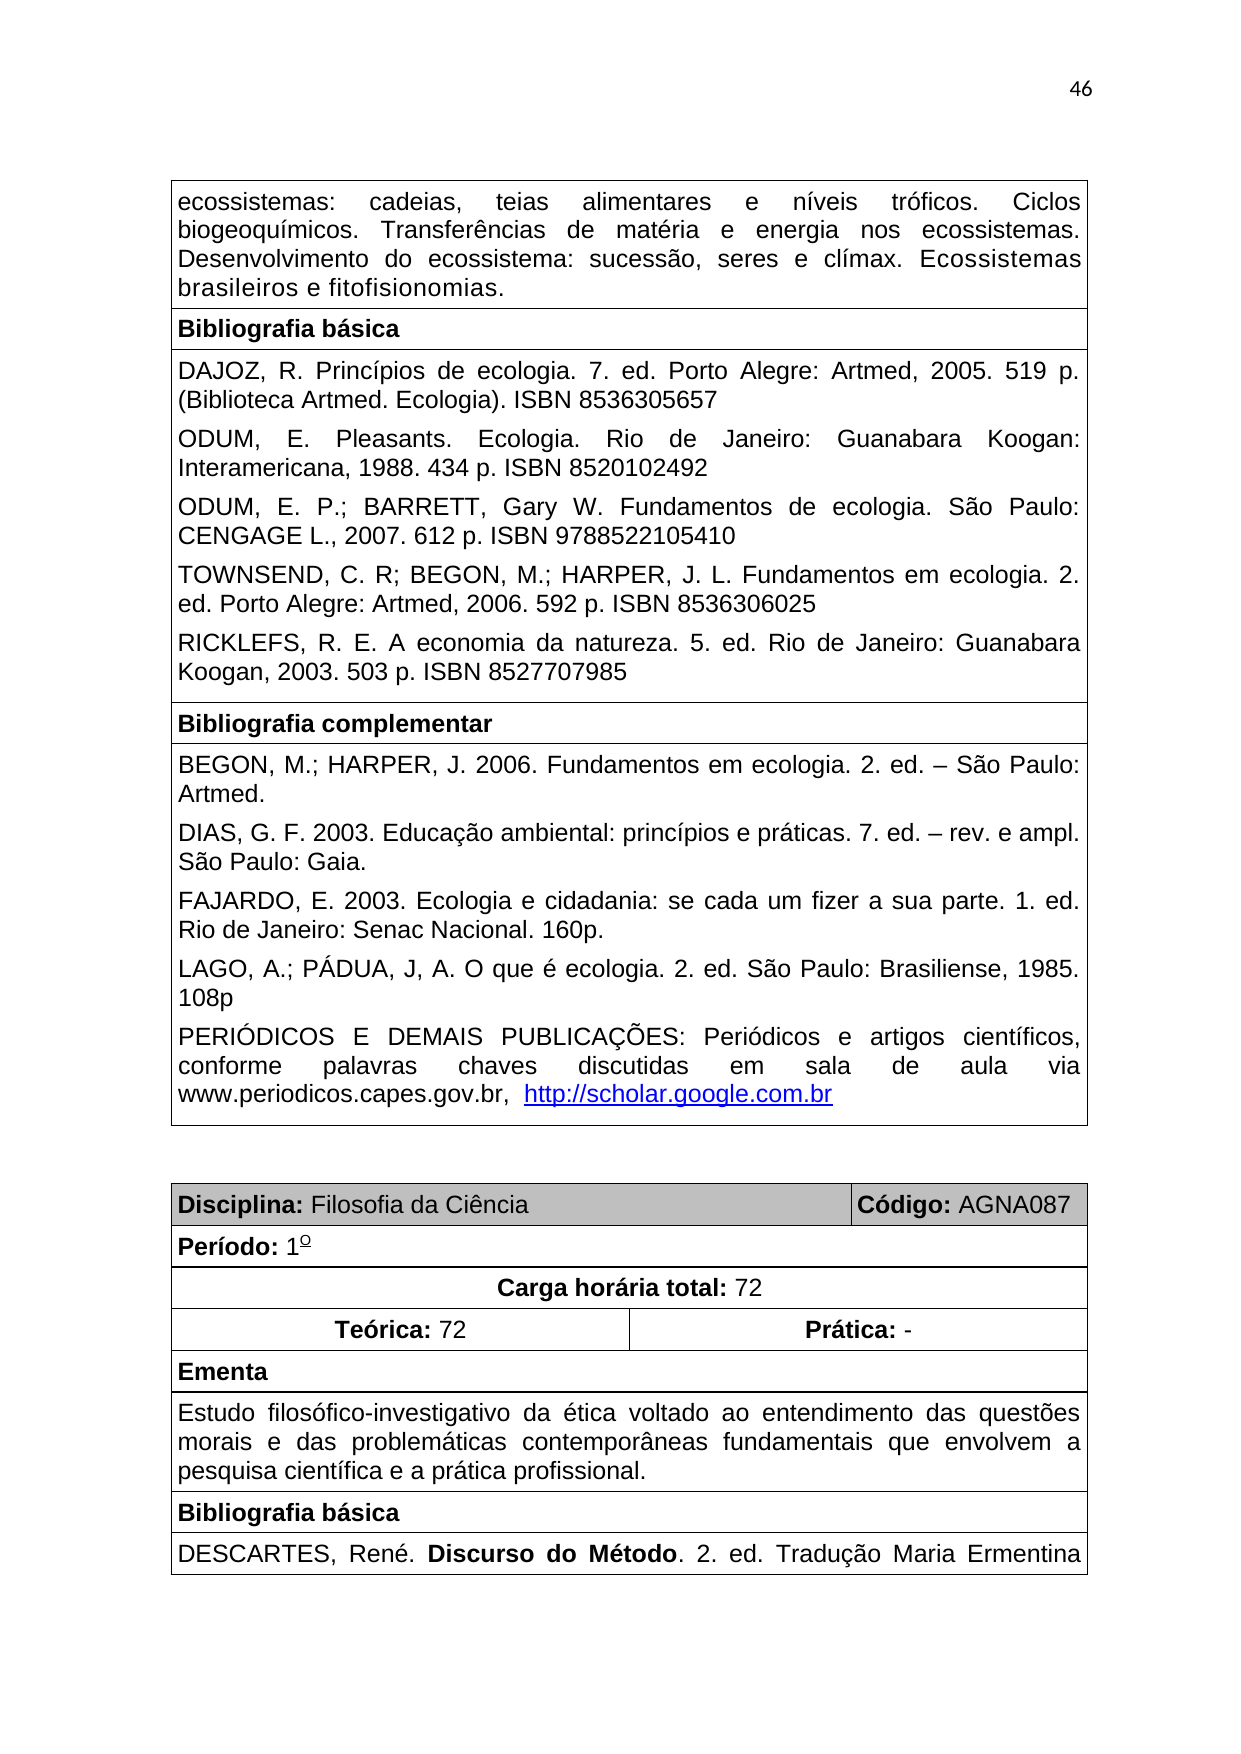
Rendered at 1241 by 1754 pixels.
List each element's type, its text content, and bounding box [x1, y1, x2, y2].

table_cell Ementa [172, 1351, 1087, 1391]
table_cell Carga horária total: 72 [172, 1268, 1087, 1308]
table_cell DAJOZ, R. Princípios de ecologia. 7. ed. Porto Alegre: Artmed, 2005. 519 p. (Biblioteca Artmed. Ecologia). ISBN 8536305657 ODUM, E. Pleasants. Ecologia. Rio de Janeiro: Guanabara Koogan: Interamericana, 1988. 434 p. ISBN 8520102492 ODUM, E. P.; BARRETT, Gary W. Fundamentos de ecologia. São Paulo: CENGAGE L., 2007. 612 p. ISBN 9788522105410 TOWNSEND, C. R; BEGON, M.; HARPER, J. L. Fundamentos em ecologia. 2. ed. Porto Alegre: Artmed, 2006. 592 p. ISBN 8536306025 RICKLEFS, R. E. A economia da natureza. 5. ed. Rio de Janeiro: Guanabara Koogan, 2003. 503 p. ISBN 8527707985 [172, 350, 1087, 702]
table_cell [172, 181, 1087, 307]
table_cell Bibliografia básica [172, 1492, 1087, 1532]
table_cell Prática: - [630, 1309, 1087, 1350]
table_header Código: AGNA087 [852, 1184, 1087, 1225]
table_header Disciplina: Filosofia da Ciência [172, 1184, 851, 1225]
table_cell Estudo filosófico-investigativo da ética voltado ao entendimento das questões morais e das problemáticas contemporâneas fundamentais que envolvem a pesquisa científica e a prática profissional. [172, 1393, 1087, 1491]
table_cell Teórica: 72 [172, 1309, 629, 1350]
table_cell Período: 1O [172, 1226, 1087, 1266]
table_cell Bibliografia complementar [172, 703, 1087, 743]
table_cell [172, 1533, 1087, 1574]
table_cell Bibliografia básica [172, 309, 1087, 349]
table_cell BEGON, M.; HARPER, J. 2006. Fundamentos em ecologia. 2. ed. – São Paulo: Artmed. DIAS, G. F. 2003. Educação ambiental: princípios e práticas. 7. ed. – rev. e ampl. São Paulo: Gaia. FAJARDO, E. 2003. Ecologia e cidadania: se cada um fizer a sua parte. 1. ed. Rio de Janeiro: Senac Nacional. 160p. LAGO, A.; PÁDUA, J, A. O que é ecologia. 2. ed. São Paulo: Brasiliense, 1985. 108p PERIÓDICOS E DEMAIS PUBLICAÇÕES: Periódicos e artigos científicos, conforme palavras chaves discutidas em sala de aula via www.periodicos.capes.gov.br, http://scholar.google.com.br [172, 744, 1087, 1124]
